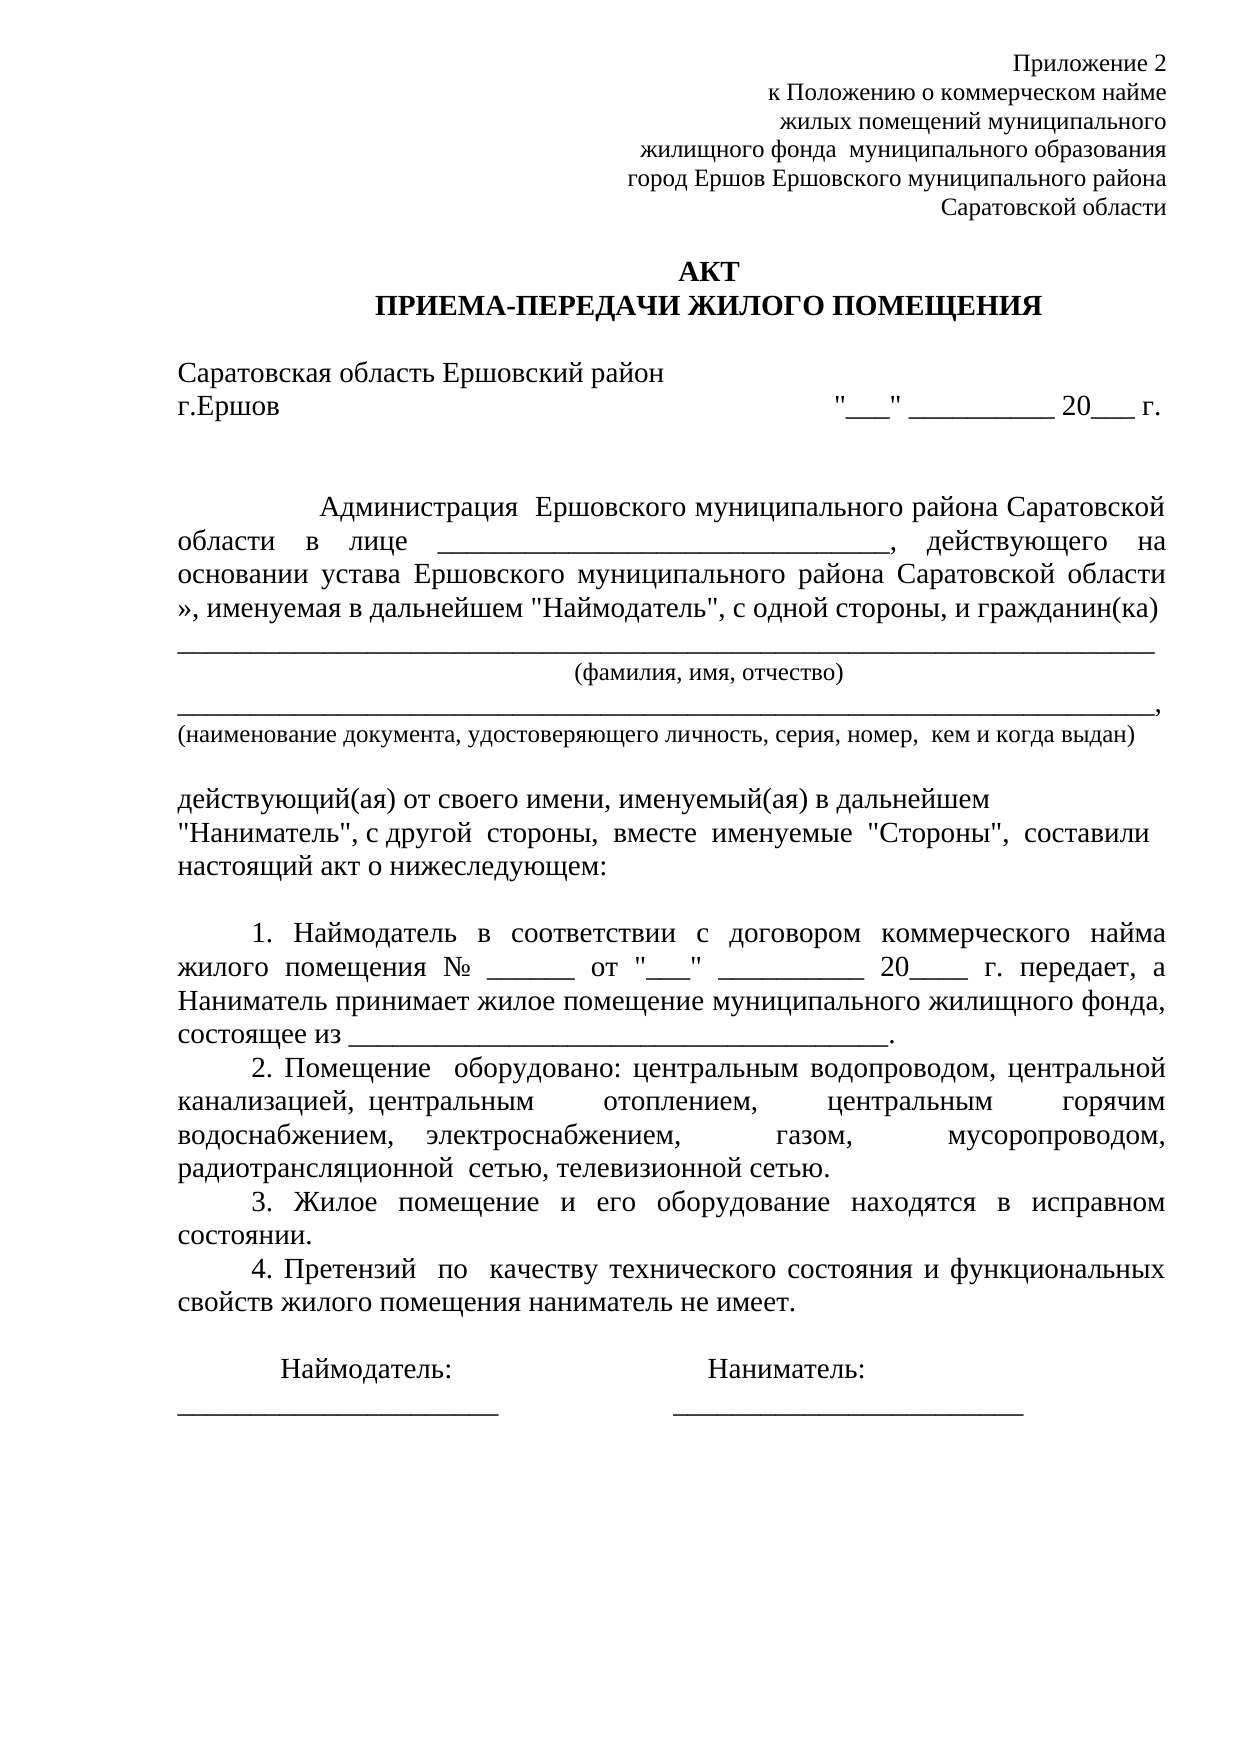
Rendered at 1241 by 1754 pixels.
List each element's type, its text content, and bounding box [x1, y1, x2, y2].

text 4. Претензий по качеству технического состояния и функциональных свойств жилого помещения наниматель не имеет. [177, 1251, 1167, 1318]
text Приложение 2 [177, 48, 1167, 77]
text ПРИЕМА-ПЕРЕДАЧИ ЖИЛОГО ПОМЕЩЕНИЯ [177, 288, 1167, 321]
text АКТ [177, 254, 1167, 288]
text жилищного фонда муниципального образования [177, 134, 1167, 163]
text 2. Помещение оборудовано: центральным водопроводом, центральной канализацией, центральным отоплением, центральным горячим водоснабжением, электроснабжением, газом, мусоропроводом, радиотрансляционной сетью, телевизионной сетью. [177, 1050, 1167, 1184]
text жилых помещений муниципального [177, 106, 1167, 134]
text ___________________________________________________________________ [177, 623, 1167, 657]
text к Положению о коммерческом найме [177, 77, 1167, 106]
text 1. Наймодатель в соответствии с договором коммерческого найма жилого помещения № ______ от "___" __________ 20____ г. передает, а Наниматель принимает жилое помещение муниципального жилищного фонда, состоящее из _____________________________________. [177, 916, 1167, 1050]
text Саратовская область Ершовский район [177, 355, 1167, 388]
text Саратовской области [177, 192, 1167, 221]
text г.Ершов "___" __________ 20___ г. [177, 388, 1167, 422]
text (наименование документа, удостоверяющего личность, серия, номер, кем и когда выдан) [177, 719, 1167, 748]
text ______________________ ________________________ [177, 1385, 1167, 1419]
text Наймодатель: Наниматель: [177, 1352, 1167, 1385]
text город Ершов Ершовского муниципального района [177, 163, 1167, 192]
text действующий(ая) от своего имени, именуемый(ая) в дальнейшем "Наниматель", с другой стороны, вместе именуемые "Стороны", составили настоящий акт о нижеследующем: [177, 781, 1167, 882]
text ___________________________________________________________________, [177, 686, 1167, 719]
text (фамилия, имя, отчество) [177, 657, 1167, 686]
text 3. Жилое помещение и его оборудование находятся в исправном состоянии. [177, 1184, 1167, 1251]
text Администрация Ершовского муниципального района Саратовской области в лице _______________________________, действующего на основании устава Ершовского муниципального района Саратовской области », именуемая в дальнейшем "Наймодатель", с одной стороны, и гражданин(ка) [177, 489, 1167, 623]
